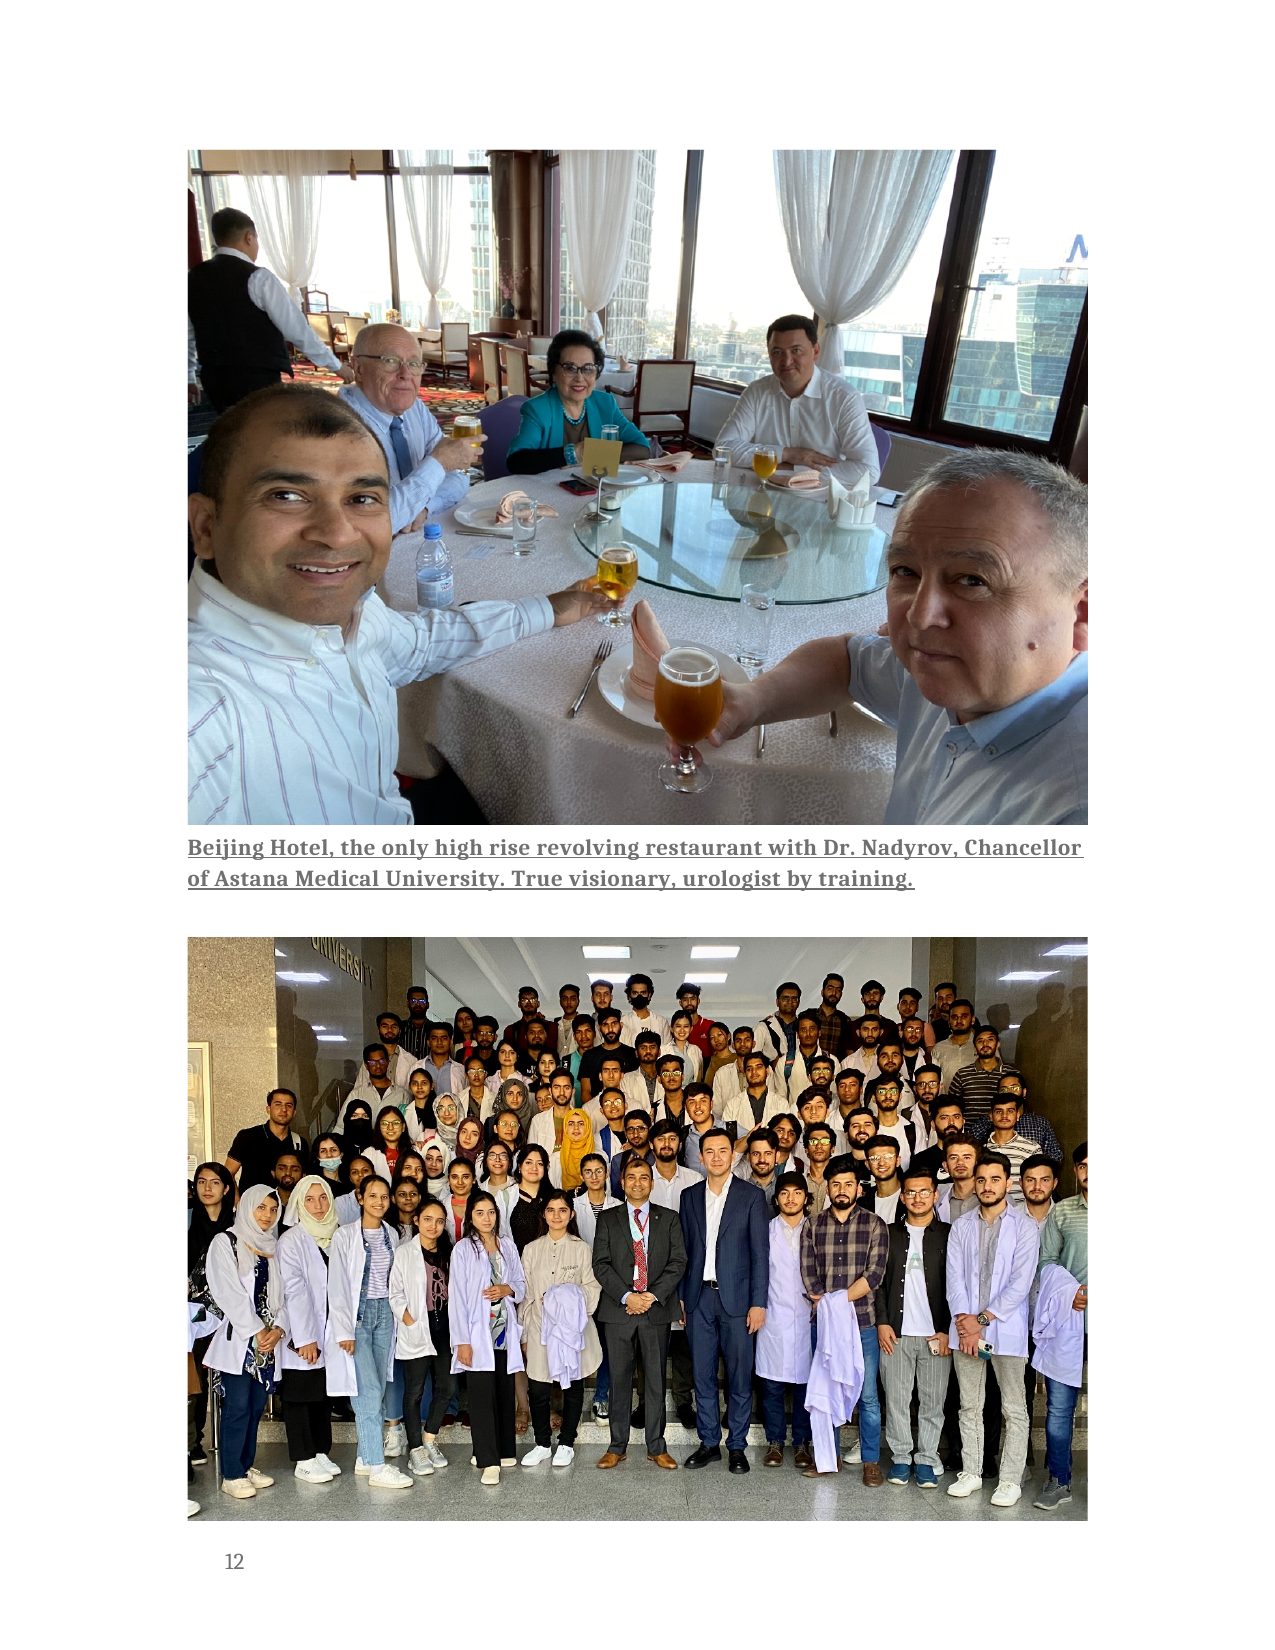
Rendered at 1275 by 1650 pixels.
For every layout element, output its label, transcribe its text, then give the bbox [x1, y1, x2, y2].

subtitle Beijing Hotel, the only high rise revolving restaurant with Dr. Nadyrov, Chancellor of Astana Medical University. True visionary, urologist by training. [187, 834, 1087, 892]
picture [189, 150, 1087, 825]
picture [187, 937, 1088, 1521]
